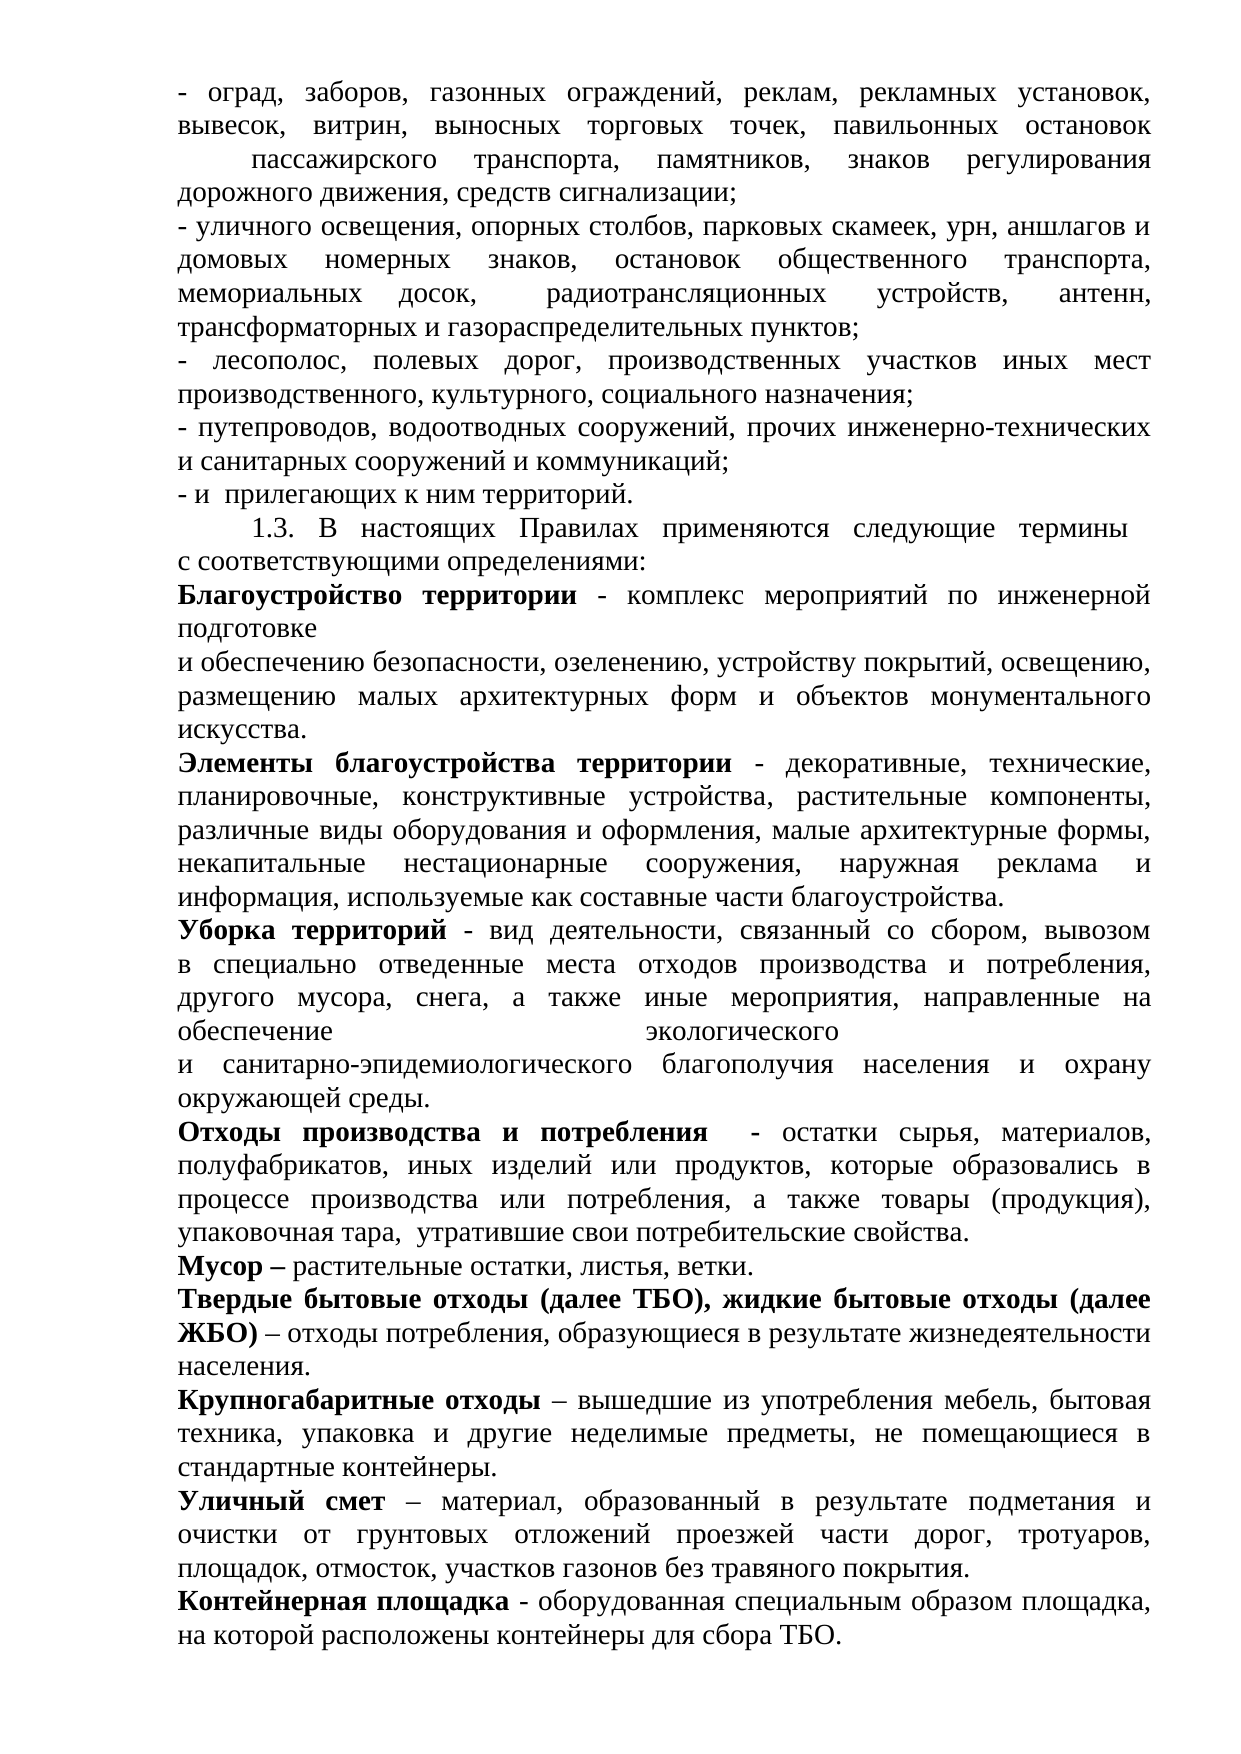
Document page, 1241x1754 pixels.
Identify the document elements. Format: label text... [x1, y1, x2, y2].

text Крупногабаритные отходы – вышедшие из употребления мебель, бытовая техника, упаковка и другие неделимые предметы, не помещающиеся в стандартные контейнеры. [177, 1382, 1152, 1483]
text Контейнерная площадка - оборудованная специальным образом площадка, на которой расположены контейнеры для сбора ТБО. [177, 1583, 1152, 1650]
text - лесополос, полевых дорог, производственных участков иных мест производственного, культурного, социального назначения; [177, 342, 1152, 409]
text - путепроводов, водоотводных сооружений, прочих инженерно-технических и санитарных сооружений и коммуникаций; [177, 409, 1152, 476]
text Уборка территорий - вид деятельности, связанный со сбором, вывозом в специально отведенные места отходов производства и потребления, другого мусора, снега, а также иные мероприятия, направленные на обеспечение экологического и санитарно-эпидемиологического благополучия населения и охрану окружающей среды. [177, 912, 1152, 1114]
text Мусор – растительные остатки, листья, ветки. [177, 1248, 1152, 1281]
text Уличный смет – материал, образованный в результате подметания и очистки от грунтовых отложений проезжей части дорог, тротуаров, площадок, отмосток, участков газонов без травяного покрытия. [177, 1483, 1152, 1583]
text - и прилегающих к ним территорий. [177, 476, 1152, 510]
text 1.3. В настоящих Правилах применяются следующие термины с соответствующими определениями: [177, 510, 1152, 577]
text Элементы благоустройства территории - декоративные, технические, планировочные, конструктивные устройства, растительные компоненты, различные виды оборудования и оформления, малые архитектурные формы, некапитальные нестационарные сооружения, наружная реклама и информация, используемые как составные части благоустройства. [177, 745, 1152, 912]
text Твердые бытовые отходы (далее ТБО), жидкие бытовые отходы (далее ЖБО) – отходы потребления, образующиеся в результате жизнедеятельности населения. [177, 1281, 1152, 1382]
text Отходы производства и потребления - остатки сырья, материалов, полуфабрикатов, иных изделий или продуктов, которые образовались в процессе производства или потребления, а также товары (продукция), упаковочная тара, утратившие свои потребительские свойства. [177, 1114, 1152, 1248]
text Благоустройство территории - комплекс мероприятий по инженерной подготовке и обеспечению безопасности, озеленению, устройству покрытий, освещению, размещению малых архитектурных форм и объектов монументального искусства. [177, 577, 1152, 745]
text - уличного освещения, опорных столбов, парковых скамеек, урн, аншлагов и домовых номерных знаков, остановок общественного транспорта, мемориальных досок, радиотрансляционных устройств, антенн, трансформаторных и газораспределительных пунктов; [177, 208, 1152, 342]
text - оград, заборов, газонных ограждений, реклам, рекламных установок, вывесок, витрин, выносных торговых точек, павильонных остановок пассажирского транспорта, памятников, знаков регулирования дорожного движения, средств сигнализации; [177, 74, 1152, 208]
